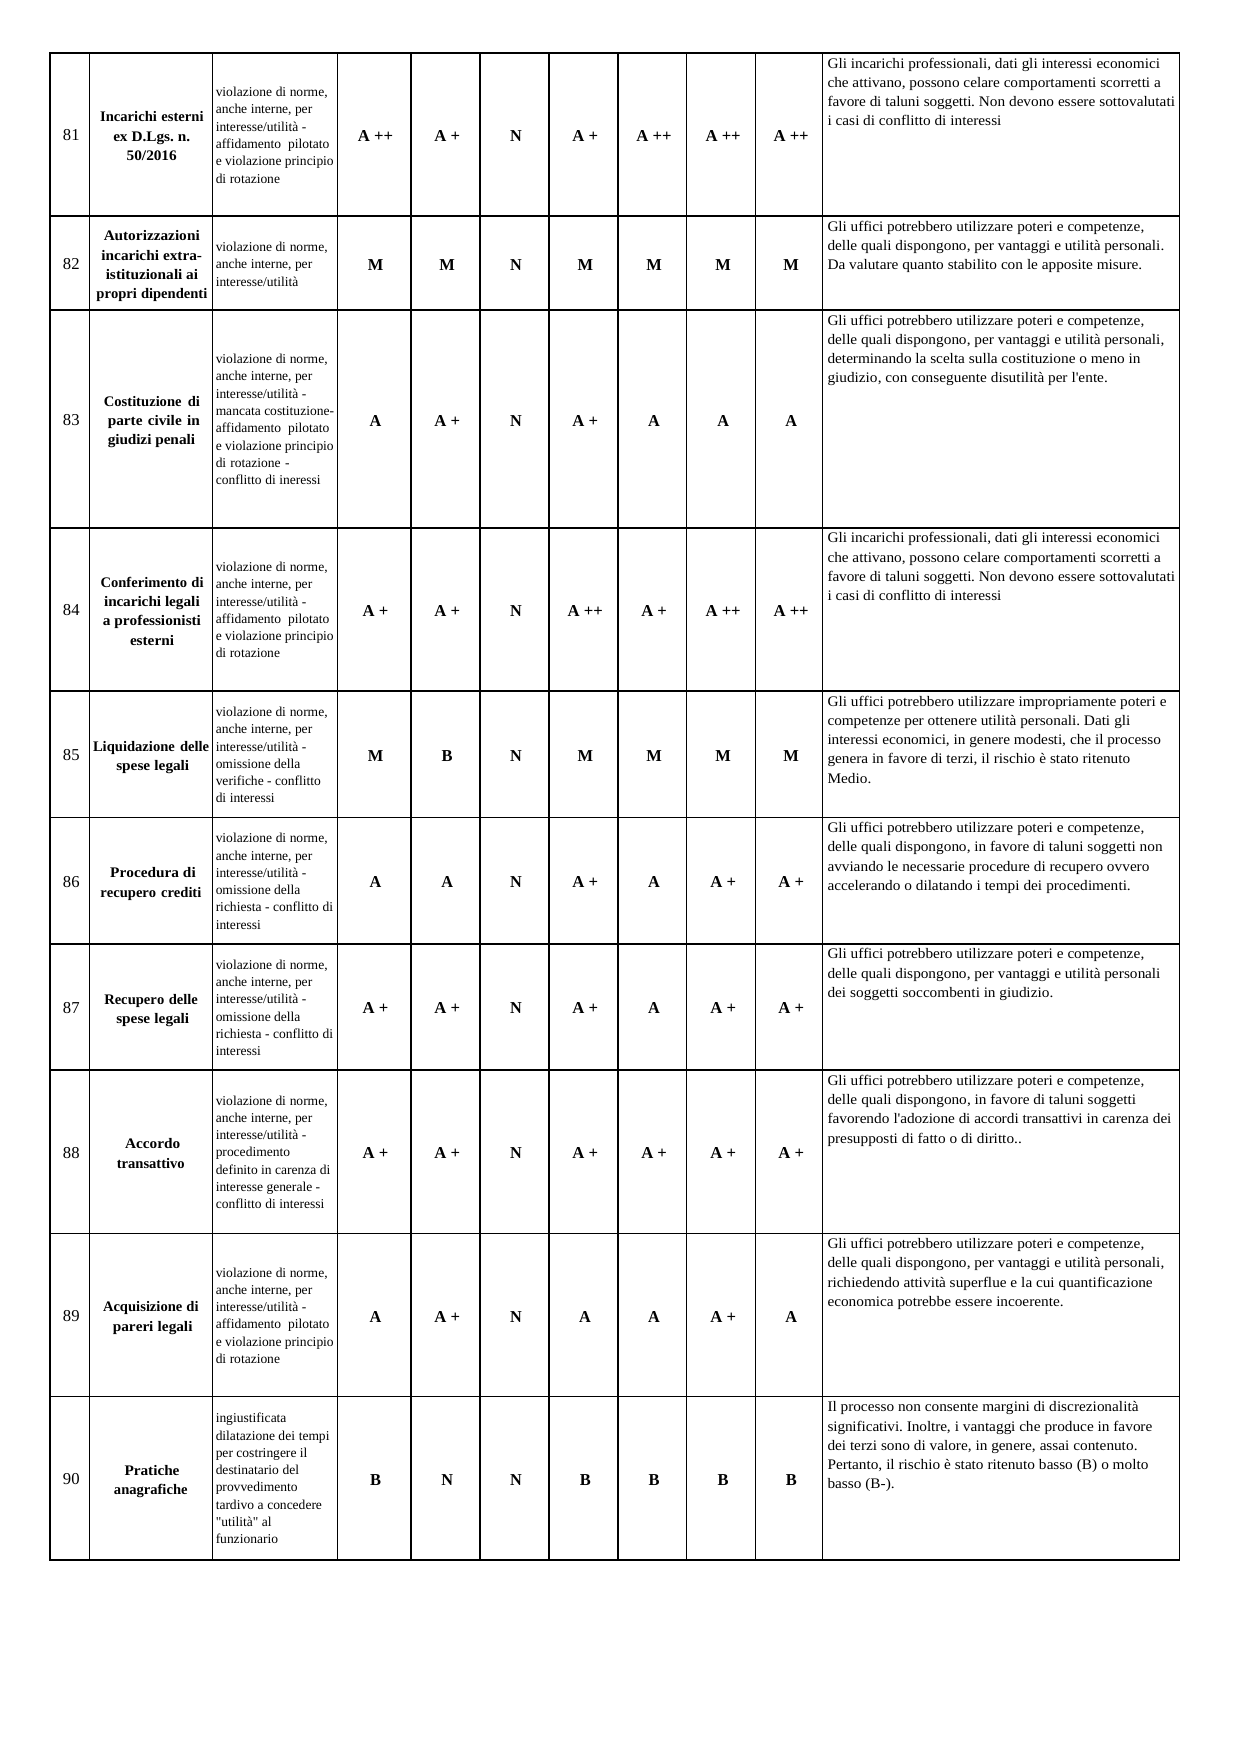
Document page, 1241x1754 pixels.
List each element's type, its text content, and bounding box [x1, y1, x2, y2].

table_cell violazione di norme, anche interne, per interesse/utilità - procedimento definito in carenza di interesse generale - conflitto di interessi [213, 1071, 337, 1232]
table_cell Gli uffici potrebbero utilizzare impropriamente poteri e competenze per ottenere utilità personali. Dati gli interessi economici, in genere modesti, che il processo genera in favore di terzi, il rischio è stato ritenuto Medio. [823, 692, 1179, 817]
table_cell A [619, 311, 686, 527]
table_cell ingiustificata dilatazione dei tempi per costringere il destinatario del provvedimento tardivo a concedere "utilità" al funzionario [213, 1397, 337, 1559]
table_cell Il processo non consente margini di discrezionalità significativi. Inoltre, i vantaggi che produce in favore dei terzi sono di valore, in genere, assai contenuto. Pertanto, il rischio è stato ritenuto basso (B) o molto basso (B-). [823, 1397, 1179, 1559]
table_cell A + [687, 1234, 755, 1396]
table_cell Conferimento di incarichi legali a professionisti esterni [90, 529, 212, 690]
table_cell A ++ [687, 529, 755, 690]
table_cell A + [338, 529, 410, 690]
table_cell B [338, 1397, 410, 1559]
table_cell M [338, 217, 410, 309]
table_cell N [412, 1397, 479, 1559]
table_cell A + [687, 945, 755, 1069]
table_cell Gli uffici potrebbero utilizzare poteri e competenze, delle quali dispongono, per vantaggi e utilità personali, richiedendo attività superflue e la cui quantificazione economica potrebbe essere incoerente. [823, 1234, 1179, 1396]
table_cell M [756, 692, 822, 817]
table_cell A + [412, 1234, 479, 1396]
table_cell Gli uffici potrebbero utilizzare poteri e competenze, delle quali dispongono, in favore di taluni soggetti non avviando le necessarie procedure di recupero ovvero accelerando o dilatando i tempi dei procedimenti. [823, 818, 1179, 943]
table_cell A + [412, 311, 479, 527]
table_cell N [481, 945, 548, 1069]
table_cell Pratiche anagrafiche [90, 1397, 212, 1559]
table_cell N [481, 217, 548, 309]
table_header A ++ [687, 54, 755, 215]
table_cell A + [550, 1071, 617, 1232]
table_cell 83 [51, 311, 89, 527]
table_cell M [550, 692, 617, 817]
table_cell Gli incarichi professionali, dati gli interessi economici che attivano, possono celare comportamenti scorretti a favore di taluni soggetti. Non devono essere sottovalutati i casi di conflitto di interessi [823, 529, 1179, 690]
table_cell violazione di norme, anche interne, per interesse/utilità - affidamento pilotato e violazione principio di rotazione [213, 1234, 337, 1396]
table_cell N [481, 692, 548, 817]
table_cell 87 [51, 945, 89, 1069]
table_cell A + [756, 1071, 822, 1232]
table_cell M [687, 217, 755, 309]
table_cell Gli uffici potrebbero utilizzare poteri e competenze, delle quali dispongono, per vantaggi e utilità personali. Da valutare quanto stabilito con le apposite misure. [823, 217, 1179, 309]
table_cell A + [412, 945, 479, 1069]
table_cell M [338, 692, 410, 817]
table_header A ++ [338, 54, 410, 215]
table_cell Gli uffici potrebbero utilizzare poteri e competenze, delle quali dispongono, in favore di taluni soggetti favorendo l'adozione di accordi transattivi in carenza dei presupposti di fatto o di diritto.. [823, 1071, 1179, 1232]
table_cell violazione di norme, anche interne, per interesse/utilità - mancata costituzione- affidamento pilotato e violazione principio di rotazione - conflitto di ineressi [213, 311, 337, 527]
table_cell A + [412, 1071, 479, 1232]
table_cell A [619, 945, 686, 1069]
table_cell Liquidazione delle spese legali [90, 692, 212, 817]
table_header A + [412, 54, 479, 215]
table_header violazione di norme, anche interne, per interesse/utilità - affidamento pilotato e violazione principio di rotazione [213, 54, 337, 215]
table_header Gli incarichi professionali, dati gli interessi economici che attivano, possono celare comportamenti scorretti a favore di taluni soggetti. Non devono essere sottovalutati i casi di conflitto di interessi [823, 54, 1179, 215]
table_cell 84 [51, 529, 89, 690]
table_header Incarichi esterni ex D.Lgs. n. 50/2016 [90, 54, 212, 215]
table_cell violazione di norme, anche interne, per interesse/utilità - omissione della richiesta - conflitto di interessi [213, 945, 337, 1069]
table_cell A + [338, 1071, 410, 1232]
table_cell violazione di norme, anche interne, per interesse/utilità - omissione della verifiche - conflitto di interessi [213, 692, 337, 817]
table_cell Costituzione di parte civile in giudizi penali [90, 311, 212, 527]
table_cell A + [756, 818, 822, 943]
table_cell A [756, 1234, 822, 1396]
table_cell Gli uffici potrebbero utilizzare poteri e competenze, delle quali dispongono, per vantaggi e utilità personali, determinando la scelta sulla costituzione o meno in giudizio, con conseguente disutilità per l'ente. [823, 311, 1179, 527]
table_cell M [619, 692, 686, 817]
table_cell A + [412, 529, 479, 690]
table_cell B [412, 692, 479, 817]
table_cell A + [338, 945, 410, 1069]
table_cell N [481, 818, 548, 943]
table_cell 85 [51, 692, 89, 817]
table_cell B [756, 1397, 822, 1559]
table_cell N [481, 311, 548, 527]
table_cell Recupero delle spese legali [90, 945, 212, 1069]
table_header A + [550, 54, 617, 215]
table_cell A [338, 1234, 410, 1396]
table_header A ++ [619, 54, 686, 215]
table_cell B [687, 1397, 755, 1559]
table_cell M [619, 217, 686, 309]
table_cell N [481, 1397, 548, 1559]
table_cell M [550, 217, 617, 309]
table_cell violazione di norme, anche interne, per interesse/utilità - omissione della richiesta - conflitto di interessi [213, 818, 337, 943]
table_cell N [481, 529, 548, 690]
table_cell A [756, 311, 822, 527]
table_cell A [619, 818, 686, 943]
table_cell Accordo transattivo [90, 1071, 212, 1232]
table_cell Procedura di recupero crediti [90, 818, 212, 943]
table_cell A [687, 311, 755, 527]
table_cell A [338, 311, 410, 527]
table_cell B [619, 1397, 686, 1559]
table_cell B [550, 1397, 617, 1559]
table_cell A [412, 818, 479, 943]
table_cell A ++ [550, 529, 617, 690]
table_cell violazione di norme, anche interne, per interesse/utilità [213, 217, 337, 309]
table_cell A + [619, 1071, 686, 1232]
table_header 81 [51, 54, 89, 215]
table_header A ++ [756, 54, 822, 215]
table_cell Acquisizione di pareri legali [90, 1234, 212, 1396]
table_cell A + [687, 818, 755, 943]
table_cell M [687, 692, 755, 817]
table_cell A ++ [756, 529, 822, 690]
table_cell A + [550, 945, 617, 1069]
table_cell A [550, 1234, 617, 1396]
table_cell 82 [51, 217, 89, 309]
table_cell M [756, 217, 822, 309]
table_cell 88 [51, 1071, 89, 1232]
table_cell A + [756, 945, 822, 1069]
table_cell M [412, 217, 479, 309]
table_cell A [338, 818, 410, 943]
table_cell Autorizzazioni incarichi extra- istituzionali ai propri dipendenti [90, 217, 212, 309]
table_cell A [619, 1234, 686, 1396]
table_cell A + [550, 311, 617, 527]
table_cell A + [550, 818, 617, 943]
table_cell Gli uffici potrebbero utilizzare poteri e competenze, delle quali dispongono, per vantaggi e utilità personali dei soggetti soccombenti in giudizio. [823, 945, 1179, 1069]
table_cell 89 [51, 1234, 89, 1396]
table_cell A + [687, 1071, 755, 1232]
table_cell 90 [51, 1397, 89, 1559]
table_header N [481, 54, 548, 215]
table_cell 86 [51, 818, 89, 943]
table_cell A + [619, 529, 686, 690]
table_cell violazione di norme, anche interne, per interesse/utilità - affidamento pilotato e violazione principio di rotazione [213, 529, 337, 690]
table_cell N [481, 1234, 548, 1396]
table_cell N [481, 1071, 548, 1232]
